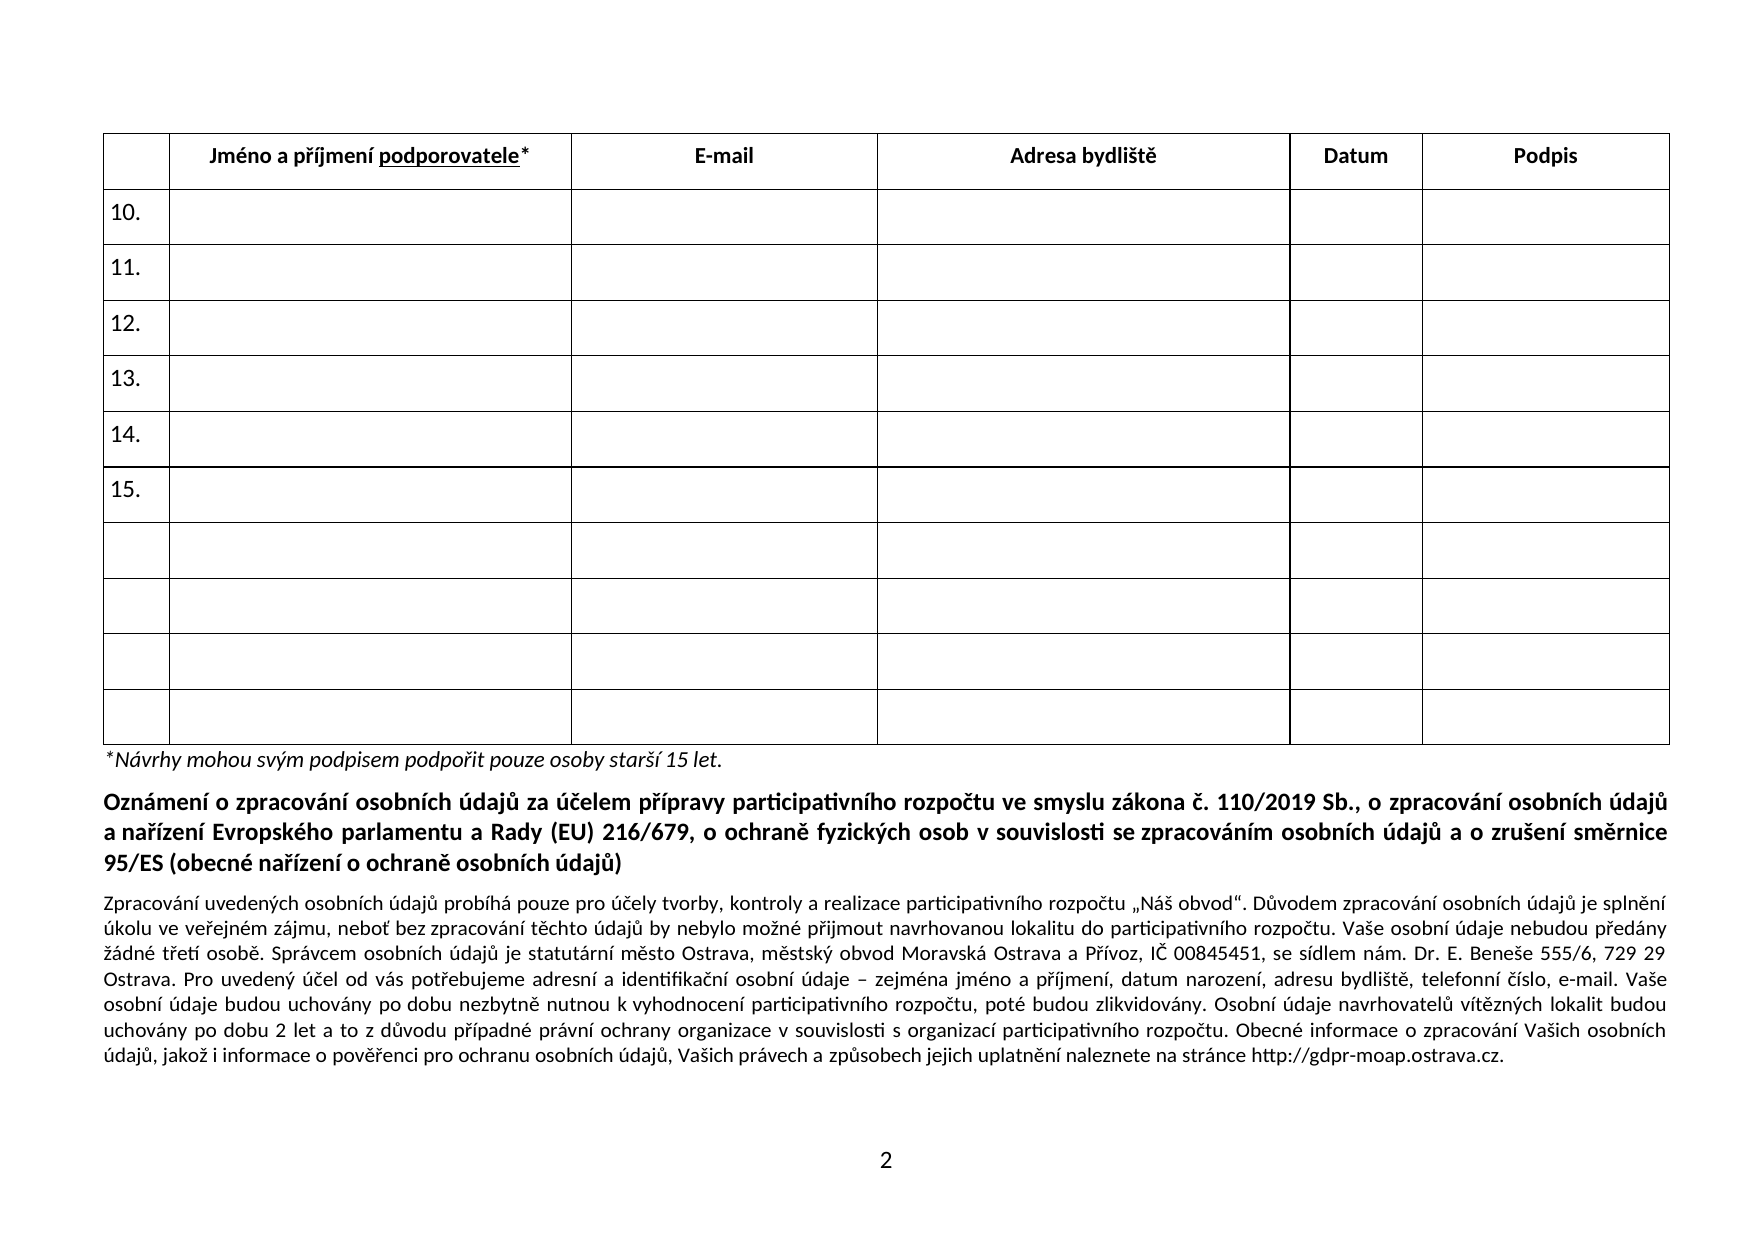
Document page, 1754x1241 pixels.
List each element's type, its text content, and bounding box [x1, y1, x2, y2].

table_cell [878, 412, 1289, 466]
table_cell [170, 579, 571, 633]
table_cell 11. [104, 245, 169, 300]
table_cell [104, 690, 169, 744]
table_cell [878, 579, 1289, 633]
text Oznámení o zpracování osobních údajů za účelem přípravy participativního rozpočtu ve smyslu zákona č. 110/2019 Sb., o zpracování osobních údajů a nařízení Evropského parlamentu a Rady (EU) 216/679, o ochraně fyzických osob v souvislosti se zpracováním osobních údajů a o zrušení směrnice 95/ES (obecné nařízení o ochraně osobních údajů) [103, 786, 1668, 877]
table_cell [878, 634, 1289, 688]
table_cell [1291, 190, 1422, 244]
table_cell [1291, 245, 1422, 300]
table_header Adresa bydliště [878, 134, 1289, 189]
table_cell [572, 190, 877, 244]
table_cell [1423, 356, 1669, 411]
table_cell [1423, 690, 1669, 744]
table_cell [1423, 301, 1669, 355]
table_cell [170, 690, 571, 744]
table_cell [572, 690, 877, 744]
table_cell [1291, 468, 1422, 522]
table_cell [170, 468, 571, 522]
table_cell [878, 356, 1289, 411]
table_cell [170, 523, 571, 577]
table_cell [572, 634, 877, 688]
table_header Jméno a příjmení podporovatele* [170, 134, 571, 189]
table_cell 10. [104, 190, 169, 244]
table_cell [1291, 356, 1422, 411]
table_header Podpis [1423, 134, 1669, 189]
table_cell [1291, 690, 1422, 744]
table_cell [1423, 190, 1669, 244]
table_cell [1423, 523, 1669, 577]
text *Návrhy mohou svým podpisem podpořit pouze osoby starší 15 let. [103, 745, 1668, 773]
table_cell [1291, 412, 1422, 466]
table_cell [572, 301, 877, 355]
table_cell [170, 301, 571, 355]
table_cell 15. [104, 468, 169, 522]
table_cell [878, 301, 1289, 355]
table_cell [1291, 301, 1422, 355]
table_cell [1423, 412, 1669, 466]
table_cell [1291, 523, 1422, 577]
table_cell [1423, 245, 1669, 300]
table_cell [104, 523, 169, 577]
table_header E-mail [572, 134, 877, 189]
table_cell [104, 634, 169, 688]
table_cell [572, 468, 877, 522]
table_header [104, 134, 169, 189]
table_header Datum [1291, 134, 1422, 189]
table_cell [170, 356, 571, 411]
table_cell [170, 412, 571, 466]
table_cell [878, 468, 1289, 522]
table_cell [1291, 579, 1422, 633]
table_cell [572, 523, 877, 577]
table_cell [878, 523, 1289, 577]
table_cell [1291, 634, 1422, 688]
table_cell [572, 579, 877, 633]
table_cell [572, 356, 877, 411]
table_cell [170, 634, 571, 688]
table_cell [878, 245, 1289, 300]
table_cell [1423, 468, 1669, 522]
table_cell [878, 190, 1289, 244]
table_cell [170, 245, 571, 300]
table_cell [1423, 579, 1669, 633]
table_cell [104, 579, 169, 633]
table_cell [170, 190, 571, 244]
table_cell 12. [104, 301, 169, 355]
table_cell [878, 690, 1289, 744]
table_cell [1423, 634, 1669, 688]
table_cell 14. [104, 412, 169, 466]
table_cell [572, 412, 877, 466]
table_cell 13. [104, 356, 169, 411]
table_cell [572, 245, 877, 300]
text Zpracování uvedených osobních údajů probíhá pouze pro účely tvorby, kontroly a realizace participativního rozpočtu „Náš obvod“. Důvodem zpracování osobních údajů je splnění úkolu ve veřejném zájmu, neboť bez zpracování těchto údajů by nebylo možné přijmout navrhovanou lokalitu do participativního rozpočtu. Vaše osobní údaje nebudou předány žádné třetí osobě. Správcem osobních údajů je statutární město Ostrava, městský obvod Moravská Ostrava a Přívoz, IČ 00845451, se sídlem nám. Dr. E. Beneše 555/6, 729 29 Ostrava. Pro uvedený účel od vás potřebujeme adresní a identifikační osobní údaje – zejména jméno a příjmení, datum narození, adresu bydliště, telefonní číslo, e-mail. Vaše osobní údaje budou uchovány po dobu nezbytně nutnou k vyhodnocení participativního rozpočtu, poté budou zlikvidovány. Osobní údaje navrhovatelů vítězných lokalit budou uchovány po dobu 2 let a to z důvodu případné právní ochrany organizace v souvislosti s organizací participativního rozpočtu. Obecné informace o zpracování Vašich osobních údajů, jakož i informace o pověřenci pro ochranu osobních údajů, Vašich právech a způsobech jejich uplatnění naleznete na stránce http://gdpr-moap.ostrava.cz. [103, 890, 1668, 1068]
